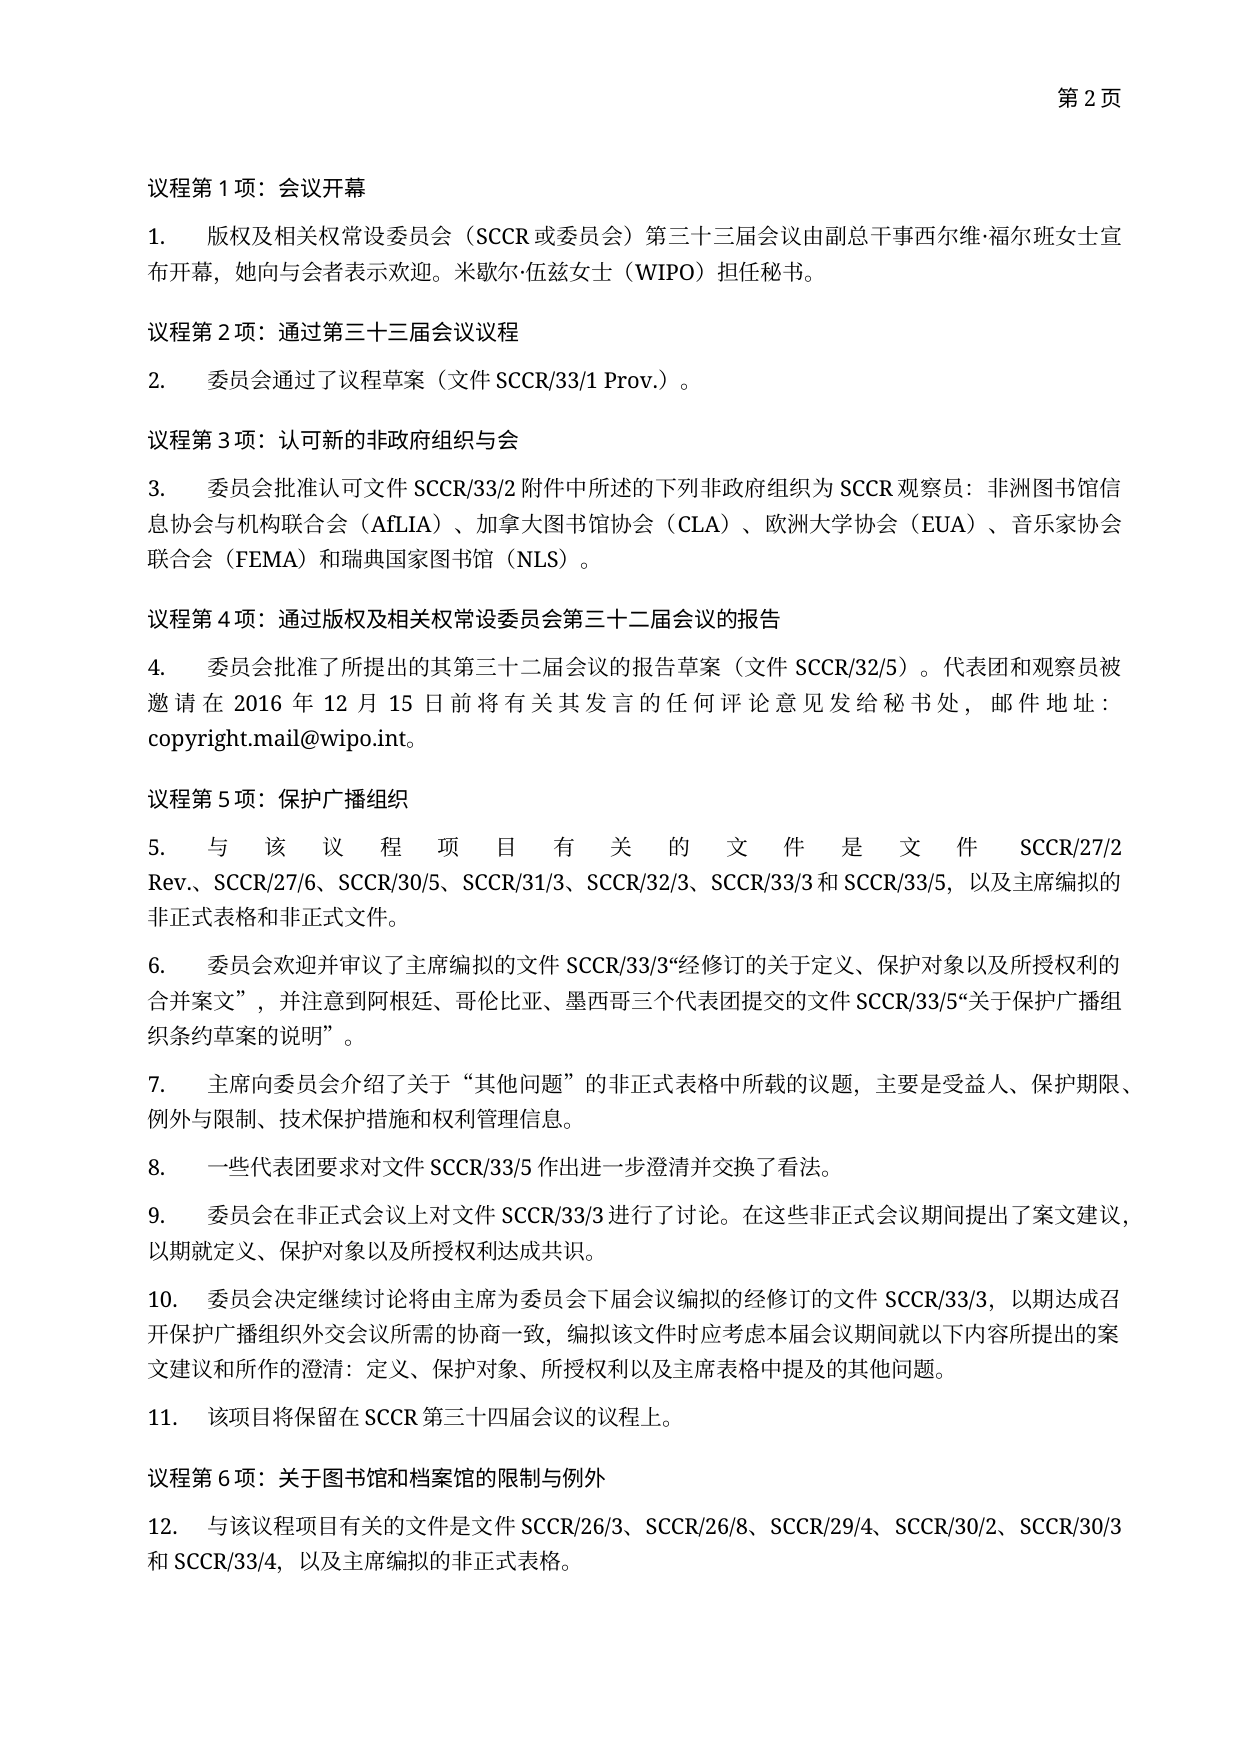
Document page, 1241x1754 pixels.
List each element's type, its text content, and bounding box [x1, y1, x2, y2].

list 委员会批准了所提出的其第三十二届会议的报告草案（文件SCCR/32/5）。代表团和观察员被邀请在2016年12月15日前将有关其发言的任何评论意见发给秘书处，邮件地址：copyright.mail@‌wipo.int。 [148, 647, 1122, 753]
text 议程第1项：会议开幕 [148, 167, 1122, 203]
list 委员会欢迎并审议了主席编拟的文件SCCR/33/3“经修订的关于定义、保护对象以及所授权利的合并案文”，并注意到阿根廷、哥伦比亚、墨西哥三个代表团提交的文件SCCR/33/5“关于保护广播组织条约草案的说明”。 [148, 944, 1122, 1051]
list 与该议程项目有关的文件是文件SCCR/26/3、SCCR/26/8、SCCR/29/4、SCCR/30/2、SCCR/30/3和SCCR/33/4，以及主席编拟的非正式表格。 [148, 1505, 1122, 1576]
list 该项目将保留在SCCR第三十四届会议的议程上。 [148, 1397, 1122, 1432]
list 委员会在非正式会议上对文件SCCR/33/3进行了讨论。在这些非正式会议期间提出了案文建议，以期就定义、保护对象以及所授权利达成共识。 [148, 1194, 1122, 1265]
text 议程第4项：通过版权及相关权常设委员会第三十二届会议的报告 [148, 599, 1122, 634]
list 委员会批准认可文件SCCR/33/2附件中所述的下列非政府组织为SCCR观察员：非洲图书馆信息协会与机构联合会（AfLIA）、加拿大图书馆协会（CLA）、欧洲大学协会（EUA）、音乐家协会联合会（FEMA）和瑞典国家图书馆（NLS）。 [148, 467, 1122, 574]
list 版权及相关权常设委员会（SCCR或委员会）第三十三届会议由副总干事西尔维·福尔班女士宣布开幕，她向与会者表示欢迎。米歇尔·伍兹女士（WIPO）担任秘书。 [148, 215, 1122, 286]
list 委员会决定继续讨论将由主席为委员会下届会议编拟的经修订的文件SCCR/33/3，以期达成召开保护广播组织外交会议所需的协商一致，编拟该文件时应考虑本届会议期间就以下内容所提出的案文建议和所作的澄清：定义、保护对象、所授权利以及主席表格中提及的其他问题。 [148, 1278, 1122, 1384]
list 一些代表团要求对文件SCCR/33/5作出进一步澄清并交换了看法。 [148, 1147, 1122, 1182]
text 议程第3项：认可新的非政府组织与会 [148, 419, 1122, 455]
text 议程第5项：保护广播组织 [148, 778, 1122, 813]
text 议程第6项：关于图书馆和档案馆的限制与例外 [148, 1457, 1122, 1492]
list 主席向委员会介绍了关于“其他问题”的非正式表格中所载的议题，主要是受益人、保护期限、例外与限制、技术保护措施和权利管理信息。 [148, 1063, 1122, 1134]
text 议程第2项：通过第三十三届会议议程 [148, 311, 1122, 347]
list 与该议程项目有关的文件是文件SCCR/27/2 Rev.、SCCR/27/6、SCCR/30/5、SCCR/31/3、SCCR/32/3、SCCR/33/3和SCCR/33/5，以及主席编拟的非正式表格和非正式文件。 [148, 826, 1122, 932]
list 委员会通过了议程草案（文件SCCR/33/1 Prov.）。 [148, 359, 1122, 394]
